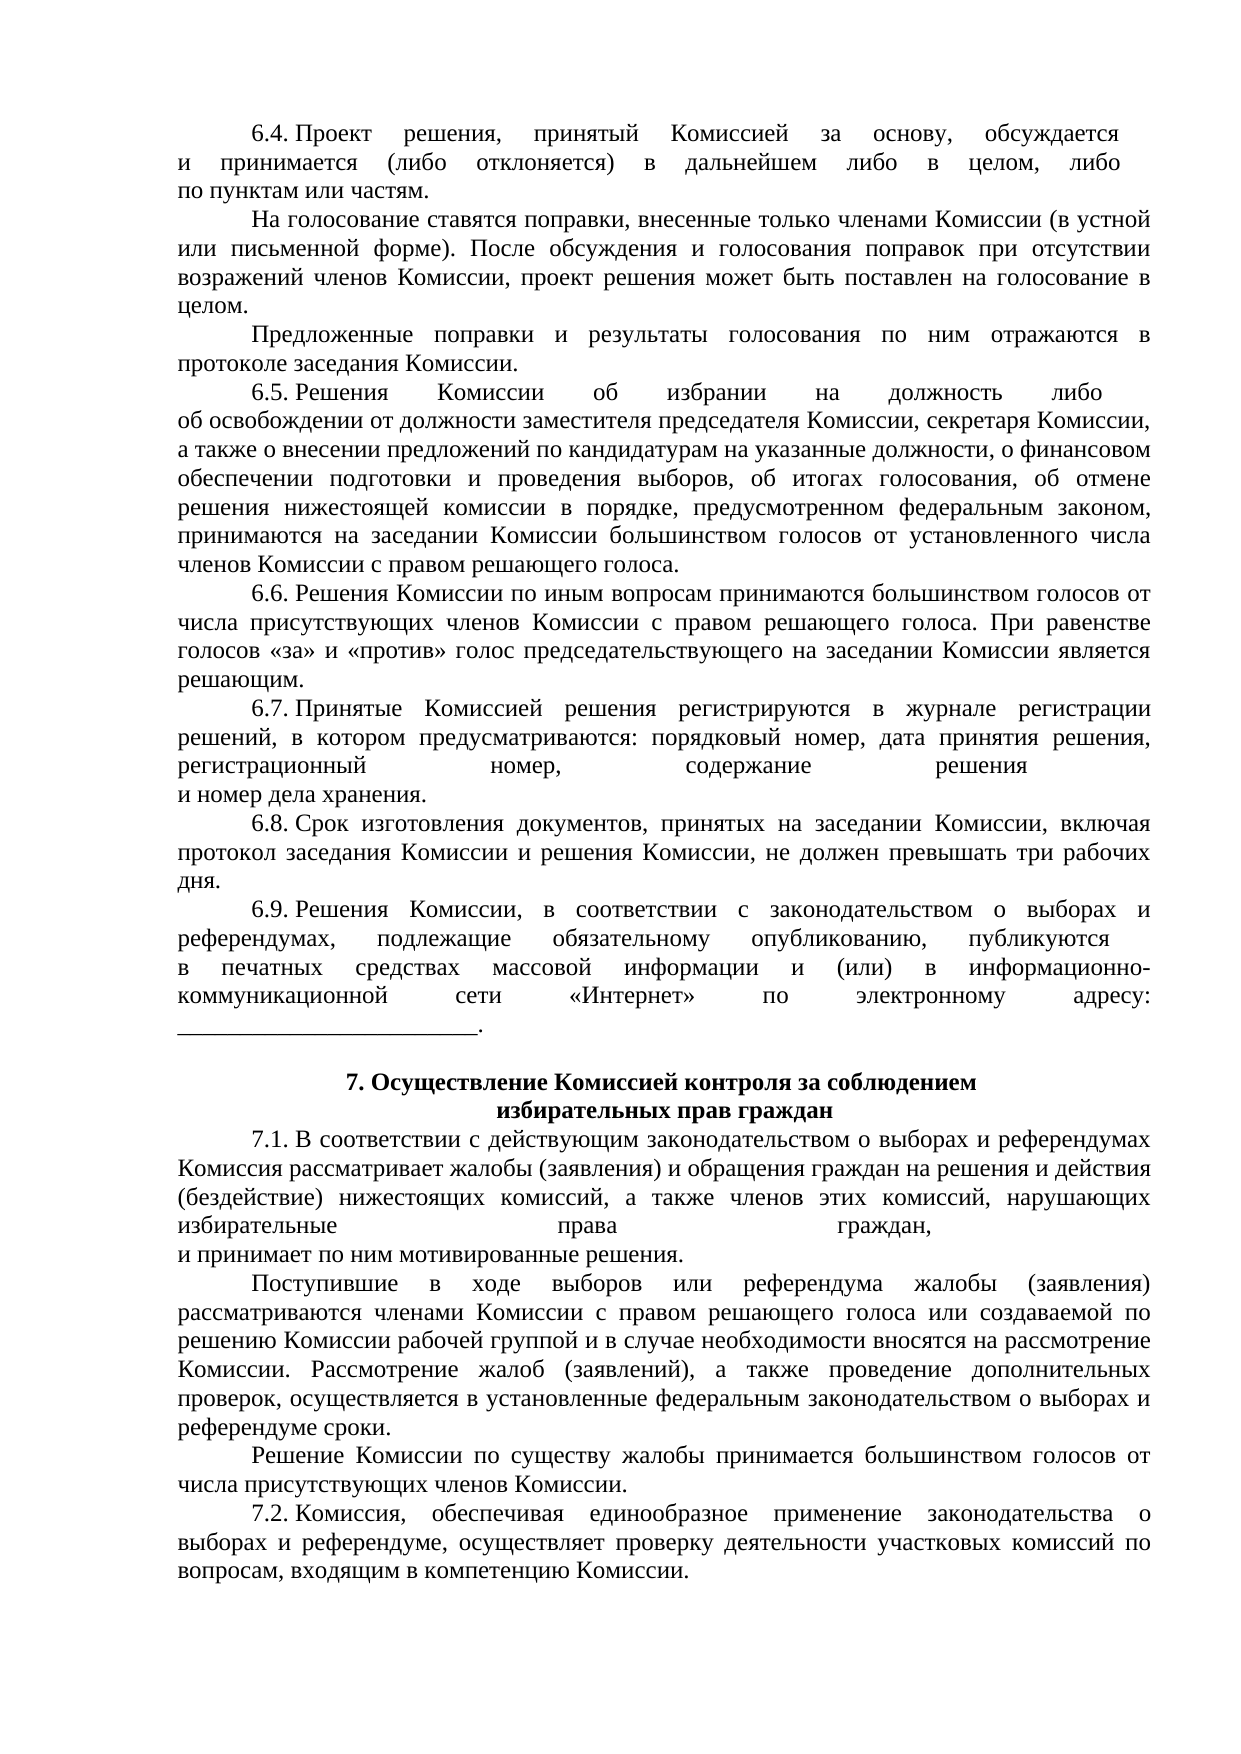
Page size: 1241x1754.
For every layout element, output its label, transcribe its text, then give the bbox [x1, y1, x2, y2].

text 6.4. Проект решения, принятый Комиссией за основу, обсуждается и принимается (либо отклоняется) в дальнейшем либо в целом, либо по пунктам или частям. [177, 118, 1152, 204]
text 7.2. Комиссия, обеспечивая единообразное применение законодательства о выборах и референдуме, осуществляет проверку деятельности участковых комиссий по вопросам, входящим в компетенцию Комиссии. [177, 1498, 1152, 1584]
text Поступившие в ходе выборов или референдума жалобы (заявления) рассматриваются членами Комиссии с правом решающего голоса или создаваемой по решению Комиссии рабочей группой и в случае необходимости вносятся на рассмотрение Комиссии. Рассмотрение жалоб (заявлений), а также проведение дополнительных проверок, осуществляется в установленные федеральным законодательством о выборах и референдуме сроки. [177, 1268, 1152, 1441]
text 6.7. Принятые Комиссией решения регистрируются в журнале регистрации решений, в котором предусматриваются: порядковый номер, дата принятия решения, регистрационный номер, содержание решения и номер дела хранения. [177, 693, 1152, 808]
text 7.1. В соответствии с действующим законодательством о выборах и референдумах Комиссия рассматривает жалобы (заявления) и обращения граждан на решения и действия (бездействие) нижестоящих комиссий, а также членов этих комиссий, нарушающих избирательные права граждан, и принимает по ним мотивированные решения. [177, 1124, 1152, 1268]
text 6.5. Решения Комиссии об избрании на должность либо об освобождении от должности заместителя председателя Комиссии, секретаря Комиссии, а также о внесении предложений по кандидатурам на указанные должности, о финансовом обеспечении подготовки и проведения выборов, об итогах голосования, об отмене решения нижестоящей комиссии в порядке, предусмотренном федеральным законом, принимаются на заседании Комиссии большинством голосов от установленного числа членов Комиссии с правом решающего голоса. [177, 377, 1152, 578]
text 6.8. Срок изготовления документов, принятых на заседании Комиссии, включая протокол заседания Комиссии и решения Комиссии, не должен превышать три рабочих дня. [177, 808, 1152, 894]
text 6.6. Решения Комиссии по иным вопросам принимаются большинством голосов от числа присутствующих членов Комиссии с правом решающего голоса. При равенстве голосов «за» и «против» голос председательствующего на заседании Комиссии является решающим. [177, 578, 1152, 693]
text Решение Комиссии по существу жалобы принимается большинством голосов от числа присутствующих членов Комиссии. [177, 1441, 1152, 1498]
text Предложенные поправки и результаты голосования по ним отражаются в протоколе заседания Комиссии. [177, 319, 1152, 377]
text 7. Осуществление Комиссией контроля за соблюдением избирательных прав граждан [177, 1067, 1152, 1124]
text 6.9. Решения Комиссии, в соответствии с законодательством о выборах и референдумах, подлежащие обязательному опубликованию, публикуются в печатных средствах массовой информации и (или) в информационно-коммуникационной сети «Интернет» по электронному адресу: ________________________. [177, 894, 1152, 1038]
text На голосование ставятся поправки, внесенные только членами Комиссии (в устной или письменной форме). После обсуждения и голосования поправок при отсутствии возражений членов Комиссии, проект решения может быть поставлен на голосование в целом. [177, 204, 1152, 319]
